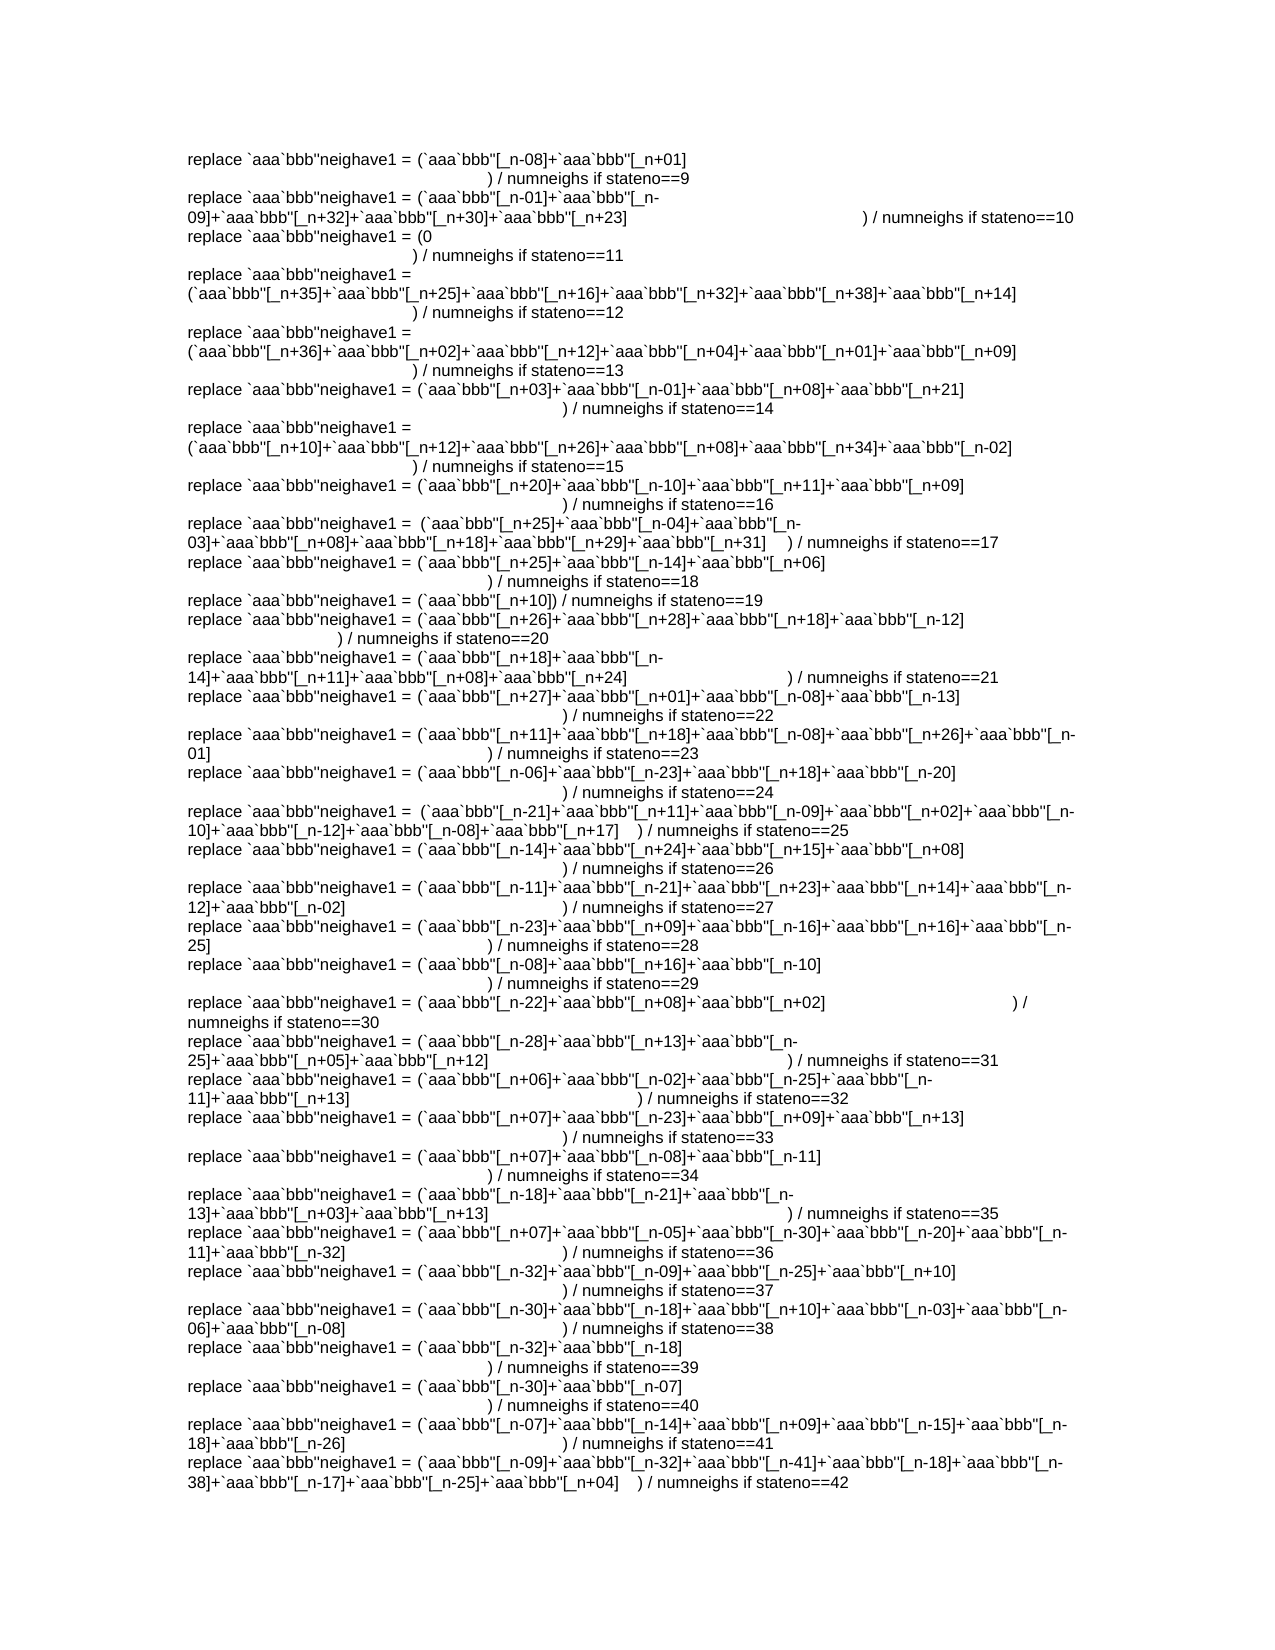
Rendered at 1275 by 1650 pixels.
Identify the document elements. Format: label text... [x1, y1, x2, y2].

text replace `aaa`bbb''neighave1 = (`aaa`bbb''[_n-28]+`aaa`bbb''[_n+13]+`aaa`bbb''[_n-25]+`aaa`bbb''[_n+05]+`aaa`bbb''[_n+12] ) / numneighs if stateno==31 [187, 1032, 1087, 1070]
text replace `aaa`bbb''neighave1 = (`aaa`bbb''[_n-14]+`aaa`bbb''[_n+24]+`aaa`bbb''[_n+15]+`aaa`bbb''[_n+08] ) / numneighs if stateno==26 [187, 840, 1087, 878]
text replace `aaa`bbb''neighave1 = (`aaa`bbb''[_n+20]+`aaa`bbb''[_n-10]+`aaa`bbb''[_n+11]+`aaa`bbb''[_n+09] ) / numneighs if stateno==16 [187, 476, 1087, 514]
text replace `aaa`bbb''neighave1 = (`aaa`bbb''[_n-22]+`aaa`bbb''[_n+08]+`aaa`bbb''[_n+02] ) / numneighs if stateno==30 [187, 993, 1087, 1032]
text replace `aaa`bbb''neighave1 = (`aaa`bbb''[_n-30]+`aaa`bbb''[_n-07] ) / numneighs if stateno==40 [187, 1377, 1087, 1415]
text replace `aaa`bbb''neighave1 = (`aaa`bbb''[_n-23]+`aaa`bbb''[_n+09]+`aaa`bbb''[_n-16]+`aaa`bbb''[_n+16]+`aaa`bbb''[_n-25] ) / numneighs if stateno==28 [187, 917, 1087, 955]
text replace `aaa`bbb''neighave1 = (`aaa`bbb''[_n-11]+`aaa`bbb''[_n-21]+`aaa`bbb''[_n+23]+`aaa`bbb''[_n+14]+`aaa`bbb''[_n-12]+`aaa`bbb''[_n-02] ) / numneighs if stateno==27 [187, 878, 1087, 917]
text replace `aaa`bbb''neighave1 = (`aaa`bbb''[_n-32]+`aaa`bbb''[_n-09]+`aaa`bbb''[_n-25]+`aaa`bbb''[_n+10] ) / numneighs if stateno==37 [187, 1262, 1087, 1300]
text replace `aaa`bbb''neighave1 = (`aaa`bbb''[_n+36]+`aaa`bbb''[_n+02]+`aaa`bbb''[_n+12]+`aaa`bbb''[_n+04]+`aaa`bbb''[_n+01]+`aaa`bbb''[_n+09] ) / numneighs if stateno==13 [187, 322, 1087, 380]
text replace `aaa`bbb''neighave1 = (`aaa`bbb''[_n+11]+`aaa`bbb''[_n+18]+`aaa`bbb''[_n-08]+`aaa`bbb''[_n+26]+`aaa`bbb''[_n-01] ) / numneighs if stateno==23 [187, 725, 1087, 763]
text replace `aaa`bbb''neighave1 = (`aaa`bbb''[_n+35]+`aaa`bbb''[_n+25]+`aaa`bbb''[_n+16]+`aaa`bbb''[_n+32]+`aaa`bbb''[_n+38]+`aaa`bbb''[_n+14] ) / numneighs if stateno==12 [187, 265, 1087, 322]
text replace `aaa`bbb''neighave1 = (`aaa`bbb''[_n-08]+`aaa`bbb''[_n+01] ) / numneighs if stateno==9 [187, 150, 1087, 188]
text replace `aaa`bbb''neighave1 = (0 ) / numneighs if stateno==11 [187, 227, 1087, 265]
text replace `aaa`bbb''neighave1 = (`aaa`bbb''[_n+27]+`aaa`bbb''[_n+01]+`aaa`bbb''[_n-08]+`aaa`bbb''[_n-13] ) / numneighs if stateno==22 [187, 687, 1087, 725]
text replace `aaa`bbb''neighave1 = (`aaa`bbb''[_n+26]+`aaa`bbb''[_n+28]+`aaa`bbb''[_n+18]+`aaa`bbb''[_n-12] ) / numneighs if stateno==20 [187, 610, 1087, 648]
text replace `aaa`bbb''neighave1 = (`aaa`bbb''[_n-21]+`aaa`bbb''[_n+11]+`aaa`bbb''[_n-09]+`aaa`bbb''[_n+02]+`aaa`bbb''[_n-10]+`aaa`bbb''[_n-12]+`aaa`bbb''[_n-08]+`aaa`bbb''[_n+17] ) / numneighs if stateno==25 [187, 802, 1087, 840]
text replace `aaa`bbb''neighave1 = (`aaa`bbb''[_n-30]+`aaa`bbb''[_n-18]+`aaa`bbb''[_n+10]+`aaa`bbb''[_n-03]+`aaa`bbb''[_n-06]+`aaa`bbb''[_n-08] ) / numneighs if stateno==38 [187, 1300, 1087, 1338]
text replace `aaa`bbb''neighave1 = (`aaa`bbb''[_n-07]+`aaa`bbb''[_n-14]+`aaa`bbb''[_n+09]+`aaa`bbb''[_n-15]+`aaa`bbb''[_n-18]+`aaa`bbb''[_n-26] ) / numneighs if stateno==41 [187, 1415, 1087, 1453]
text replace `aaa`bbb''neighave1 = (`aaa`bbb''[_n-08]+`aaa`bbb''[_n+16]+`aaa`bbb''[_n-10] ) / numneighs if stateno==29 [187, 955, 1087, 993]
text replace `aaa`bbb''neighave1 = (`aaa`bbb''[_n-06]+`aaa`bbb''[_n-23]+`aaa`bbb''[_n+18]+`aaa`bbb''[_n-20] ) / numneighs if stateno==24 [187, 763, 1087, 802]
text replace `aaa`bbb''neighave1 = (`aaa`bbb''[_n+07]+`aaa`bbb''[_n-05]+`aaa`bbb''[_n-30]+`aaa`bbb''[_n-20]+`aaa`bbb''[_n-11]+`aaa`bbb''[_n-32] ) / numneighs if stateno==36 [187, 1223, 1087, 1262]
text replace `aaa`bbb''neighave1 = (`aaa`bbb''[_n+07]+`aaa`bbb''[_n-23]+`aaa`bbb''[_n+09]+`aaa`bbb''[_n+13] ) / numneighs if stateno==33 [187, 1108, 1087, 1147]
text replace `aaa`bbb''neighave1 = (`aaa`bbb''[_n+10]) / numneighs if stateno==19 [187, 591, 1087, 610]
text replace `aaa`bbb''neighave1 = (`aaa`bbb''[_n-09]+`aaa`bbb''[_n-32]+`aaa`bbb''[_n-41]+`aaa`bbb''[_n-18]+`aaa`bbb''[_n-38]+`aaa`bbb''[_n-17]+`aaa`bbb''[_n-25]+`aaa`bbb''[_n+04] ) / numneighs if stateno==42 [187, 1453, 1087, 1492]
text replace `aaa`bbb''neighave1 = (`aaa`bbb''[_n-32]+`aaa`bbb''[_n-18] ) / numneighs if stateno==39 [187, 1338, 1087, 1377]
text replace `aaa`bbb''neighave1 = (`aaa`bbb''[_n+10]+`aaa`bbb''[_n+12]+`aaa`bbb''[_n+26]+`aaa`bbb''[_n+08]+`aaa`bbb''[_n+34]+`aaa`bbb''[_n-02] ) / numneighs if stateno==15 [187, 418, 1087, 476]
text replace `aaa`bbb''neighave1 = (`aaa`bbb''[_n-01]+`aaa`bbb''[_n-09]+`aaa`bbb''[_n+32]+`aaa`bbb''[_n+30]+`aaa`bbb''[_n+23] ) / numneighs if stateno==10 [187, 188, 1087, 227]
text replace `aaa`bbb''neighave1 = (`aaa`bbb''[_n+18]+`aaa`bbb''[_n-14]+`aaa`bbb''[_n+11]+`aaa`bbb''[_n+08]+`aaa`bbb''[_n+24] ) / numneighs if stateno==21 [187, 648, 1087, 687]
text replace `aaa`bbb''neighave1 = (`aaa`bbb''[_n+07]+`aaa`bbb''[_n-08]+`aaa`bbb''[_n-11] ) / numneighs if stateno==34 [187, 1147, 1087, 1185]
text replace `aaa`bbb''neighave1 = (`aaa`bbb''[_n+25]+`aaa`bbb''[_n-04]+`aaa`bbb''[_n-03]+`aaa`bbb''[_n+08]+`aaa`bbb''[_n+18]+`aaa`bbb''[_n+29]+`aaa`bbb''[_n+31] ) / numneighs if stateno==17 [187, 514, 1087, 552]
text replace `aaa`bbb''neighave1 = (`aaa`bbb''[_n-18]+`aaa`bbb''[_n-21]+`aaa`bbb''[_n-13]+`aaa`bbb''[_n+03]+`aaa`bbb''[_n+13] ) / numneighs if stateno==35 [187, 1185, 1087, 1223]
text replace `aaa`bbb''neighave1 = (`aaa`bbb''[_n+03]+`aaa`bbb''[_n-01]+`aaa`bbb''[_n+08]+`aaa`bbb''[_n+21] ) / numneighs if stateno==14 [187, 380, 1087, 418]
text replace `aaa`bbb''neighave1 = (`aaa`bbb''[_n+25]+`aaa`bbb''[_n-14]+`aaa`bbb''[_n+06] ) / numneighs if stateno==18 [187, 552, 1087, 591]
text replace `aaa`bbb''neighave1 = (`aaa`bbb''[_n+06]+`aaa`bbb''[_n-02]+`aaa`bbb''[_n-25]+`aaa`bbb''[_n-11]+`aaa`bbb''[_n+13] ) / numneighs if stateno==32 [187, 1070, 1087, 1108]
